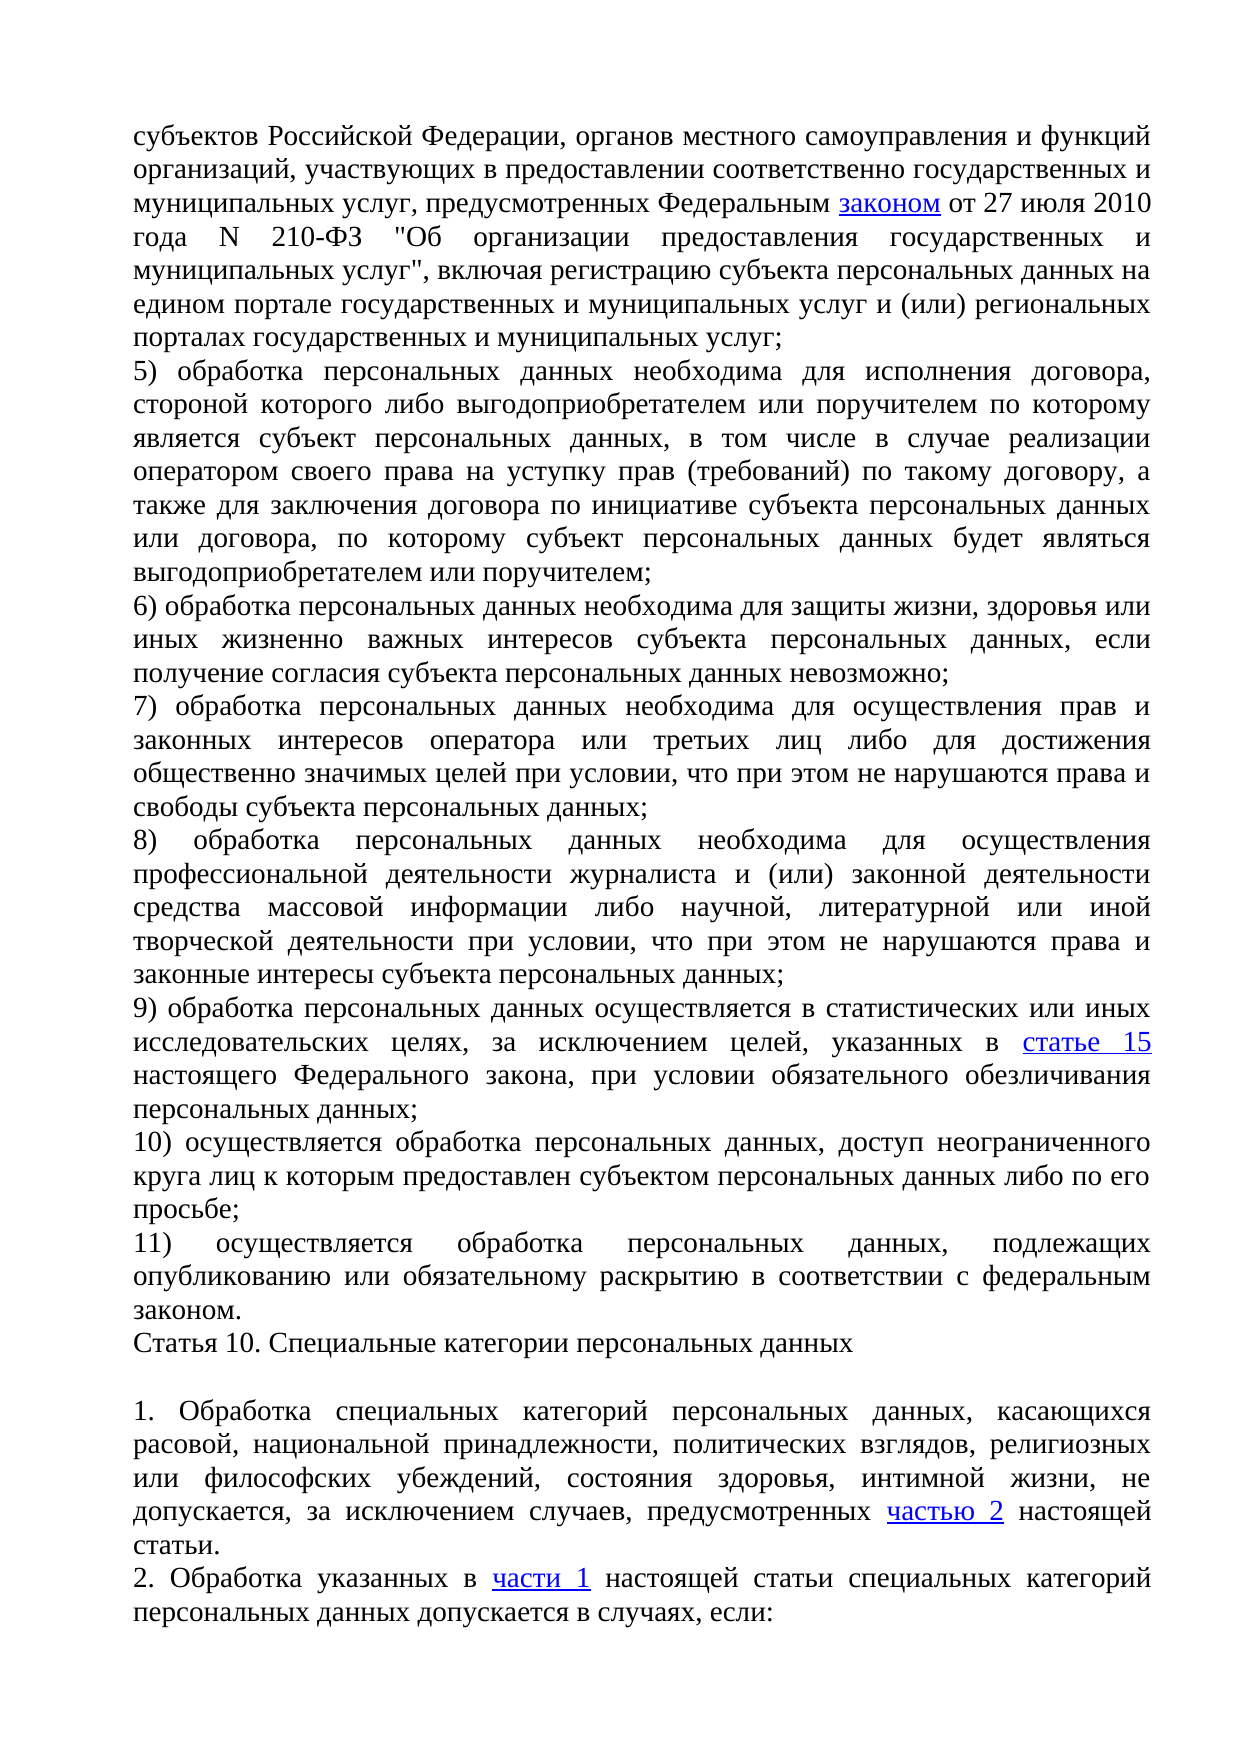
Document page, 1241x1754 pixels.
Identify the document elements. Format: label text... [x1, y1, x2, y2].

text 10) осуществляется обработка персональных данных, доступ неограниченного круга лиц к которым предоставлен субъектом персональных данных либо по его просьбе; [133, 1124, 1152, 1225]
text 6) обработка персональных данных необходима для защиты жизни, здоровья или иных жизненно важных интересов субъекта персональных данных, если получение согласия субъекта персональных данных невозможно; [133, 588, 1152, 688]
text 5) обработка персональных данных необходима для исполнения договора, стороной которого либо выгодоприобретателем или поручителем по которому является субъект персональных данных, в том числе в случае реализации оператором своего права на уступку прав (требований) по такому договору, а также для заключения договора по инициативе субъекта персональных данных или договора, по которому субъект персональных данных будет являться выгодоприобретателем или поручителем; [133, 353, 1152, 588]
text 7) обработка персональных данных необходима для осуществления прав и законных интересов оператора или третьих лиц либо для достижения общественно значимых целей при условии, что при этом не нарушаются права и свободы субъекта персональных данных; [133, 688, 1152, 822]
text 11) осуществляется обработка персональных данных, подлежащих опубликованию или обязательному раскрытию в соответствии с федеральным законом. [133, 1225, 1152, 1326]
text Статья 10. Специальные категории персональных данных [133, 1326, 1152, 1359]
text 8) обработка персональных данных необходима для осуществления профессиональной деятельности журналиста и (или) законной деятельности средства массовой информации либо научной, литературной или иной творческой деятельности при условии, что при этом не нарушаются права и законные интересы субъекта персональных данных; [133, 822, 1152, 990]
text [133, 118, 1152, 353]
text 9) обработка персональных данных осуществляется в статистических или иных исследовательских целях, за исключением целей, указанных в статье 15 настоящего Федерального закона, при условии обязательного обезличивания персональных данных; [133, 990, 1152, 1124]
text 2. Обработка указанных в части 1 настоящей статьи специальных категорий персональных данных допускается в случаях, если: [133, 1560, 1152, 1627]
text 1. Обработка специальных категорий персональных данных, касающихся расовой, национальной принадлежности, политических взглядов, религиозных или философских убеждений, состояния здоровья, интимной жизни, не допускается, за исключением случаев, предусмотренных частью 2 настоящей статьи. [133, 1393, 1152, 1560]
